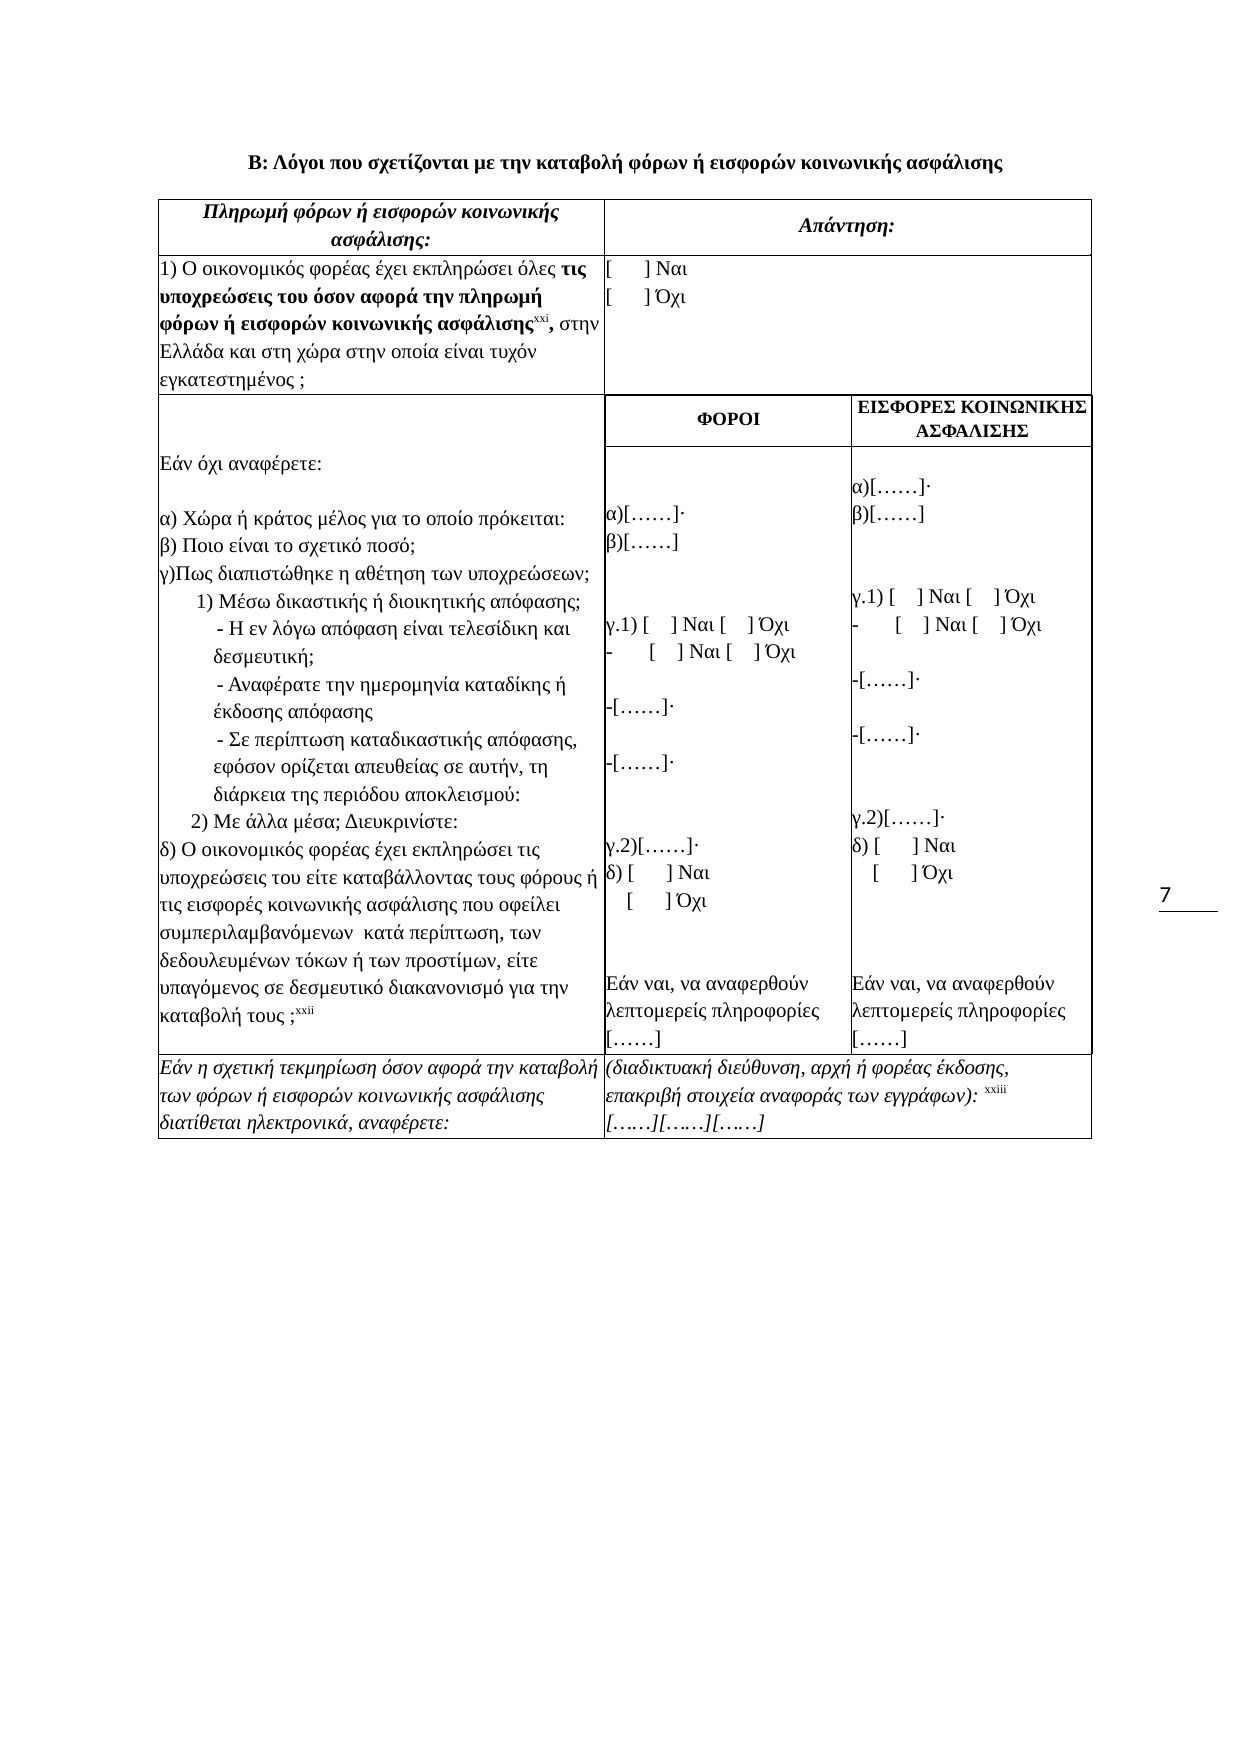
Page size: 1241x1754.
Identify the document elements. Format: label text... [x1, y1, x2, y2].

table_cell [852, 396, 1091, 446]
table_header Απάντηση: [605, 200, 1091, 255]
table_cell (διαδικτυακή διεύθυνση, αρχή ή φορέας έκδοσης, επακριβή στοιχεία αναφοράς των εγγράφων): [……][……][……] [605, 1055, 1091, 1138]
table_cell 1) Ο οικονομικός φορέας έχει εκπληρώσει όλες τις υποχρεώσεις του όσον αφορά την πληρωμή φόρων ή εισφορών κοινωνικής ασφάλισης, στην Ελλάδα και στη χώρα στην οποία είναι τυχόν εγκατεστημένος ; [159, 256, 604, 394]
table_cell [606, 447, 851, 1054]
table_header Πληρωμή φόρων ή εισφορών κοινωνικής ασφάλισης: [159, 200, 604, 255]
table_cell [606, 396, 851, 446]
table_cell Εάν η σχετική τεκμηρίωση όσον αφορά την καταβολή των φόρων ή εισφορών κοινωνικής ασφάλισης διατίθεται ηλεκτρονικά, αναφέρετε: [159, 1055, 604, 1138]
table_cell [ ] Ναι [ ] Όχι [605, 256, 1091, 394]
table_cell Εάν όχι αναφέρετε: α) Χώρα ή κράτος μέλος για το οποίο πρόκειται: β) Ποιο είναι το σχετικό ποσό; γ)Πως διαπιστώθηκε η αθέτηση των υποχρεώσεων; 1) Μέσω δικαστικής ή διοικητικής απόφασης; - Η εν λόγω απόφαση είναι τελεσίδικη και δεσμευτική; - Αναφέρατε την ημερομηνία καταδίκης ή έκδοσης απόφασης - Σε περίπτωση καταδικαστικής απόφασης, εφόσον ορίζεται απευθείας σε αυτήν, τη διάρκεια της περιόδου αποκλεισμού: 2) Με άλλα μέσα; Διευκρινίστε: δ) Ο οικονομικός φορέας έχει εκπληρώσει τις υποχρεώσεις του είτε καταβάλλοντας τους φόρους ή τις εισφορές κοινωνικής ασφάλισης που οφείλει συμπεριλαμβανόμενων κατά περίπτωση, των δεδουλευμένων τόκων ή των προστίμων, είτε υπαγόμενος σε δεσμευτικό διακανονισμό για την καταβολή τους ; [159, 395, 604, 1054]
text Β: Λόγοι που σχετίζονται με την καταβολή φόρων ή εισφορών κοινωνικής ασφάλισης [187, 150, 1063, 174]
table_cell [852, 447, 1091, 1054]
